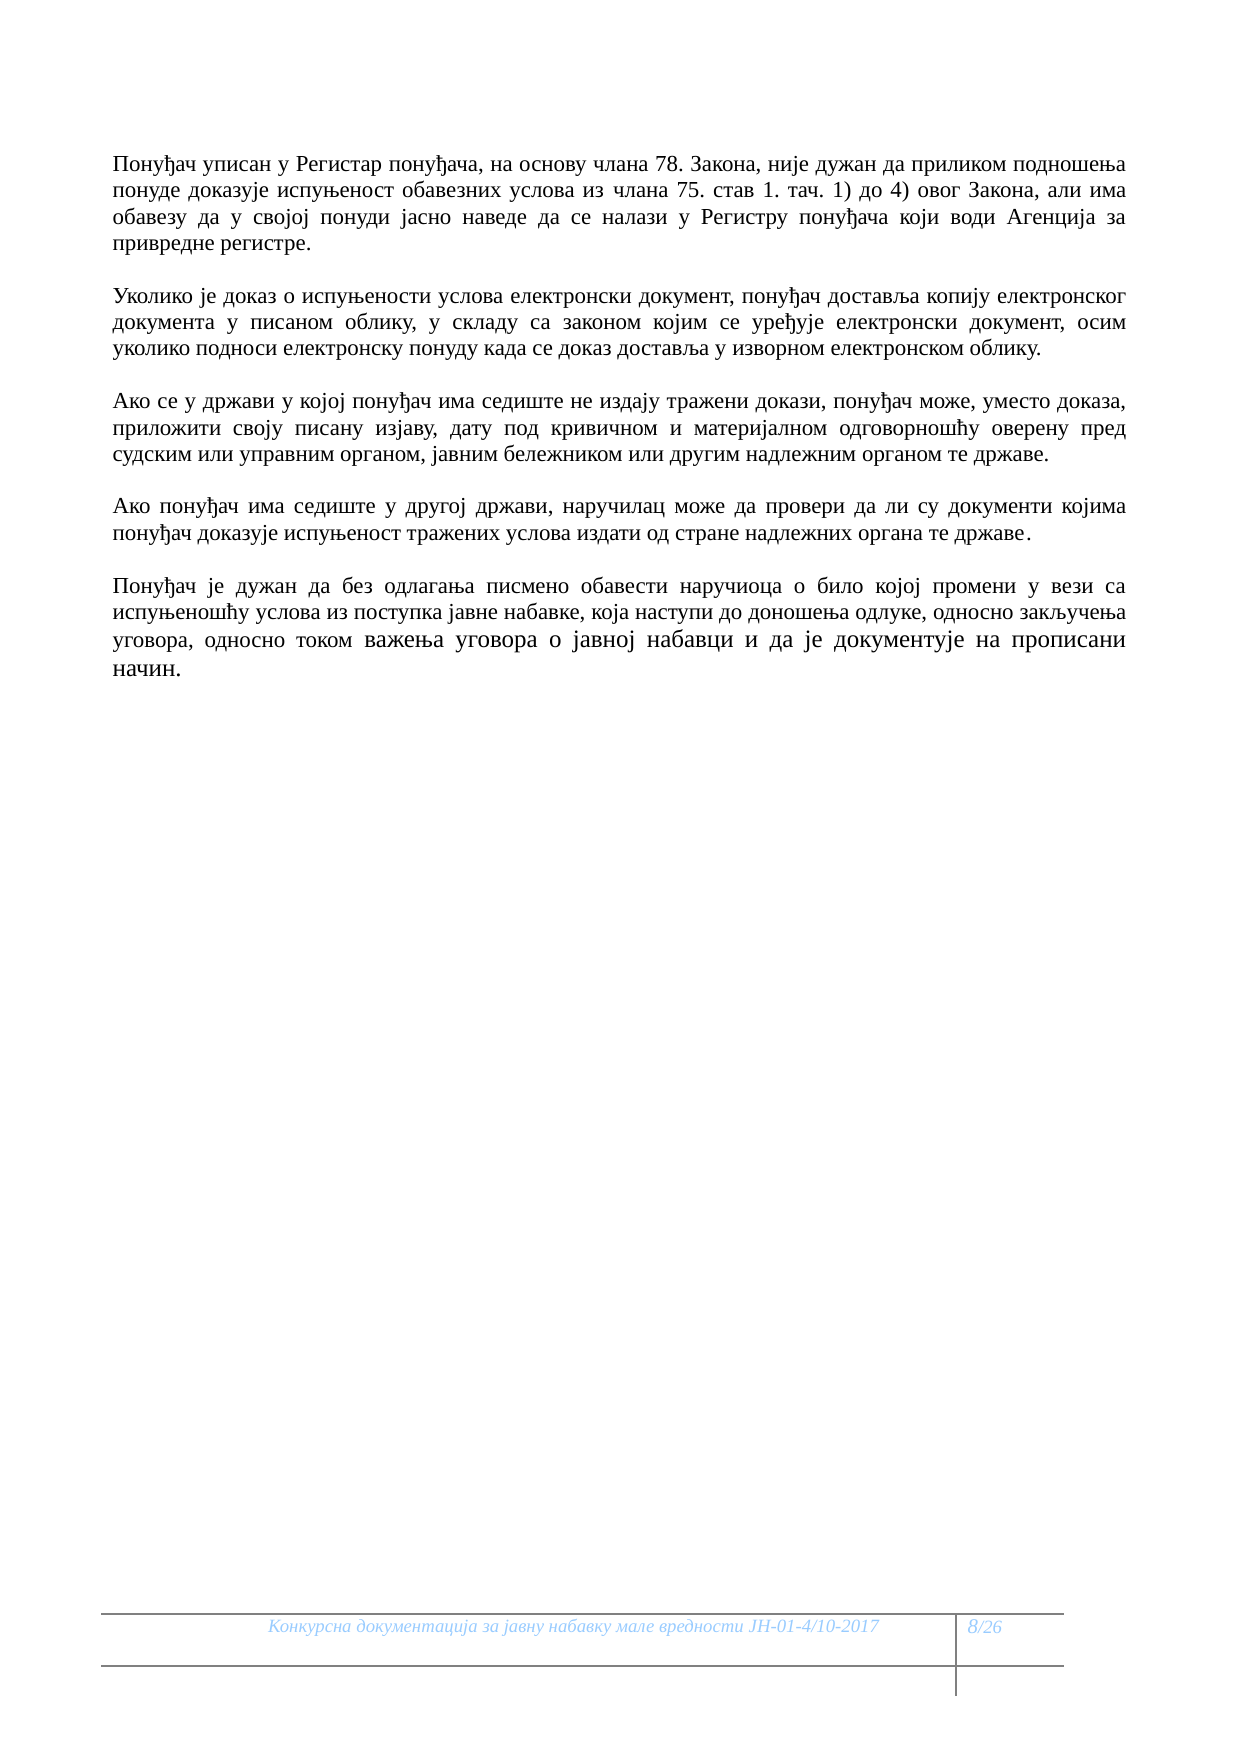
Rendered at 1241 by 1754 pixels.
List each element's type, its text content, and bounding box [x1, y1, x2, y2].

text Уколико је доказ о испуњености услова електронски документ, понуђач доставља копију електронског документа у писаном облику, у складу са законом којим се уређује електронски документ, осим уколико подноси електронску понуду када се доказ доставља у изворном електронском облику. [112, 282, 1128, 361]
list Ако се у држави у којој понуђач има седиште не издају тражени докази, понуђач може, уместо доказа, приложити своју писану изјаву, дату под кривичном и материјалном одговорношћу оверену пред судским или управним органом, јавним бележником или другим надлежним органом те државе. [112, 387, 1128, 466]
list Понуђач уписан у Регистар понуђача, на основу члана 78. Закона, није дужан да приликом подношења понуде доказује испуњеност обавезних услова из члана 75. став 1. тач. 1) до 4) овог Закона, али има обавезу да у својој понуди јасно наведе да се налази у Регистру понуђача који води Агенција за привредне регистре. [112, 150, 1128, 255]
list Ако понуђач има седиште у другој држави, наручилац може да провери да ли су документи којима понуђач доказује испуњеност тражених услова издати од стране надлежних органа те државе. [112, 493, 1128, 545]
list Понуђач је дужан да без одлагања писмено обавести наручиоца о било којој промени у вези са испуњеношћу услова из поступка јавне набавке, која наступи до доношења одлуке, односно закључења уговора, односно током важења уговора о јавној набавци и да је документује на прописани начин. [112, 572, 1128, 682]
